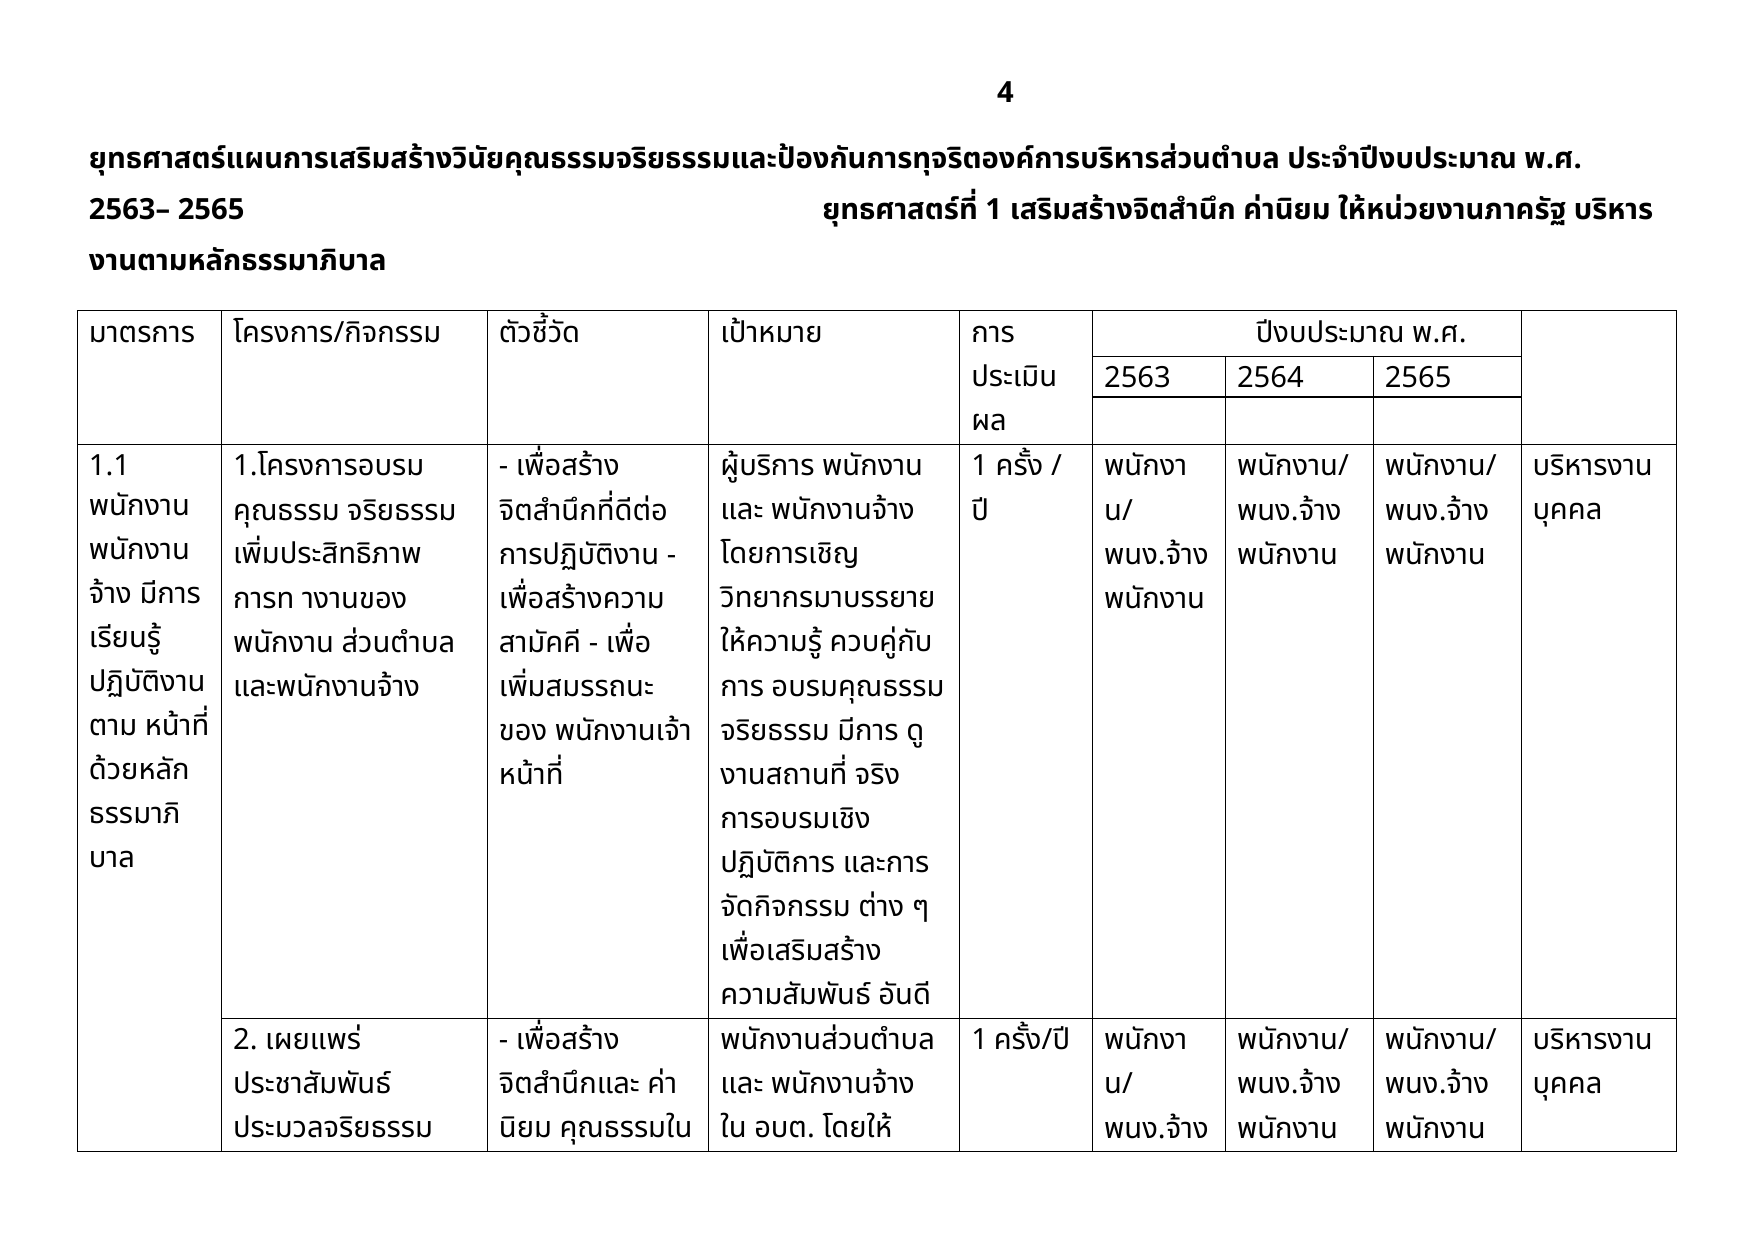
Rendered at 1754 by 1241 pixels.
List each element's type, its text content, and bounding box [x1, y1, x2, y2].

table_cell [1093, 398, 1225, 444]
table_cell พนักงาน/ พนง.จ้าง พนักงาน [1374, 445, 1521, 1017]
table_cell 2563 [1093, 357, 1225, 396]
table_header ปีงบประมาณ พ.ศ. [1093, 311, 1521, 356]
table_cell [1226, 398, 1373, 444]
table_header ตัวชี้วัด [488, 311, 708, 444]
table_cell 2565 [1374, 357, 1521, 396]
table_header [1522, 311, 1676, 444]
table_cell 1.1 พนักงาน พนักงานจ้าง มีการ เรียนรู้ ปฏิบัติงานตาม หน้าที่ ด้วยหลัก ธรรมาภิบาล [78, 445, 221, 1151]
text ยุทธศาสตร์แผนการเสริมสร้างวินัยคุณธรรมจริยธรรมและป้องกันการทุจริตองค์การบริหารส่วนตำบล ประจำปีงบประมาณ พ.ศ. 2563– 2565 ยุทธศาสตร์ที่ 1 เสริมสร้างจิตสำนึก ค่านิยม ให้หน่วยงานภาครัฐ บริหารงานตามหลักธรรมาภิบาล [89, 137, 1665, 283]
table_cell [1374, 398, 1521, 444]
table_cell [1226, 1019, 1373, 1151]
table_cell - เพื่อสร้างจิตสำนึกที่ดีต่อ การปฏิบัติงาน - เพื่อสร้างความสามัคคี - เพื่อเพิ่มสมรรถนะของ พนักงานเจ้าหน้าที่ [488, 445, 708, 1017]
table_cell 1ครั้ง/ปี [960, 1019, 1092, 1151]
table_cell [709, 1019, 959, 1151]
text 4 [89, 71, 1665, 111]
table_cell บริหารงาน บุคคล [1522, 445, 1676, 1017]
table_cell 1.โครงการอบรมคุณธรรม จริยธรรมเพิ่มประสิทธิภาพ การท างานของพนักงาน ส่วนตำบลและพนักงานจ้าง [222, 445, 487, 1017]
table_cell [1374, 1019, 1521, 1151]
table_cell พนักงาน/ พนง.จ้างพนักงาน [1226, 445, 1373, 1017]
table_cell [488, 1019, 708, 1151]
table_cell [1093, 1019, 1225, 1151]
table_cell พนักงาน/ พนง.จ้าง พนักงาน [1093, 445, 1225, 1017]
table_cell 1 ครั้ง / ปี [960, 445, 1092, 1017]
table_cell 2564 [1226, 357, 1373, 396]
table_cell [222, 1019, 487, 1151]
table_cell บริหารงาน บุคคล [1522, 1019, 1676, 1151]
table_header เป้าหมาย [709, 311, 959, 444]
table_header โครงการ/กิจกรรม [222, 311, 487, 444]
table_cell ผู้บริการ พนักงาน และ พนักงานจ้าง โดยการเชิญ วิทยากรมาบรรยายให้ความรู้ ควบคู่กับการ อบรมคุณธรรม จริยธรรม มีการ ดูงานสถานที่ จริง การอบรมเชิง ปฏิบัติการ และการจัดกิจกรรม ต่าง ๆ เพื่อเสริมสร้าง ความสัมพันธ์ อันดี [709, 445, 959, 1017]
table_header มาตรการ [78, 311, 221, 444]
table_header การ ประเมินผล [960, 311, 1092, 444]
